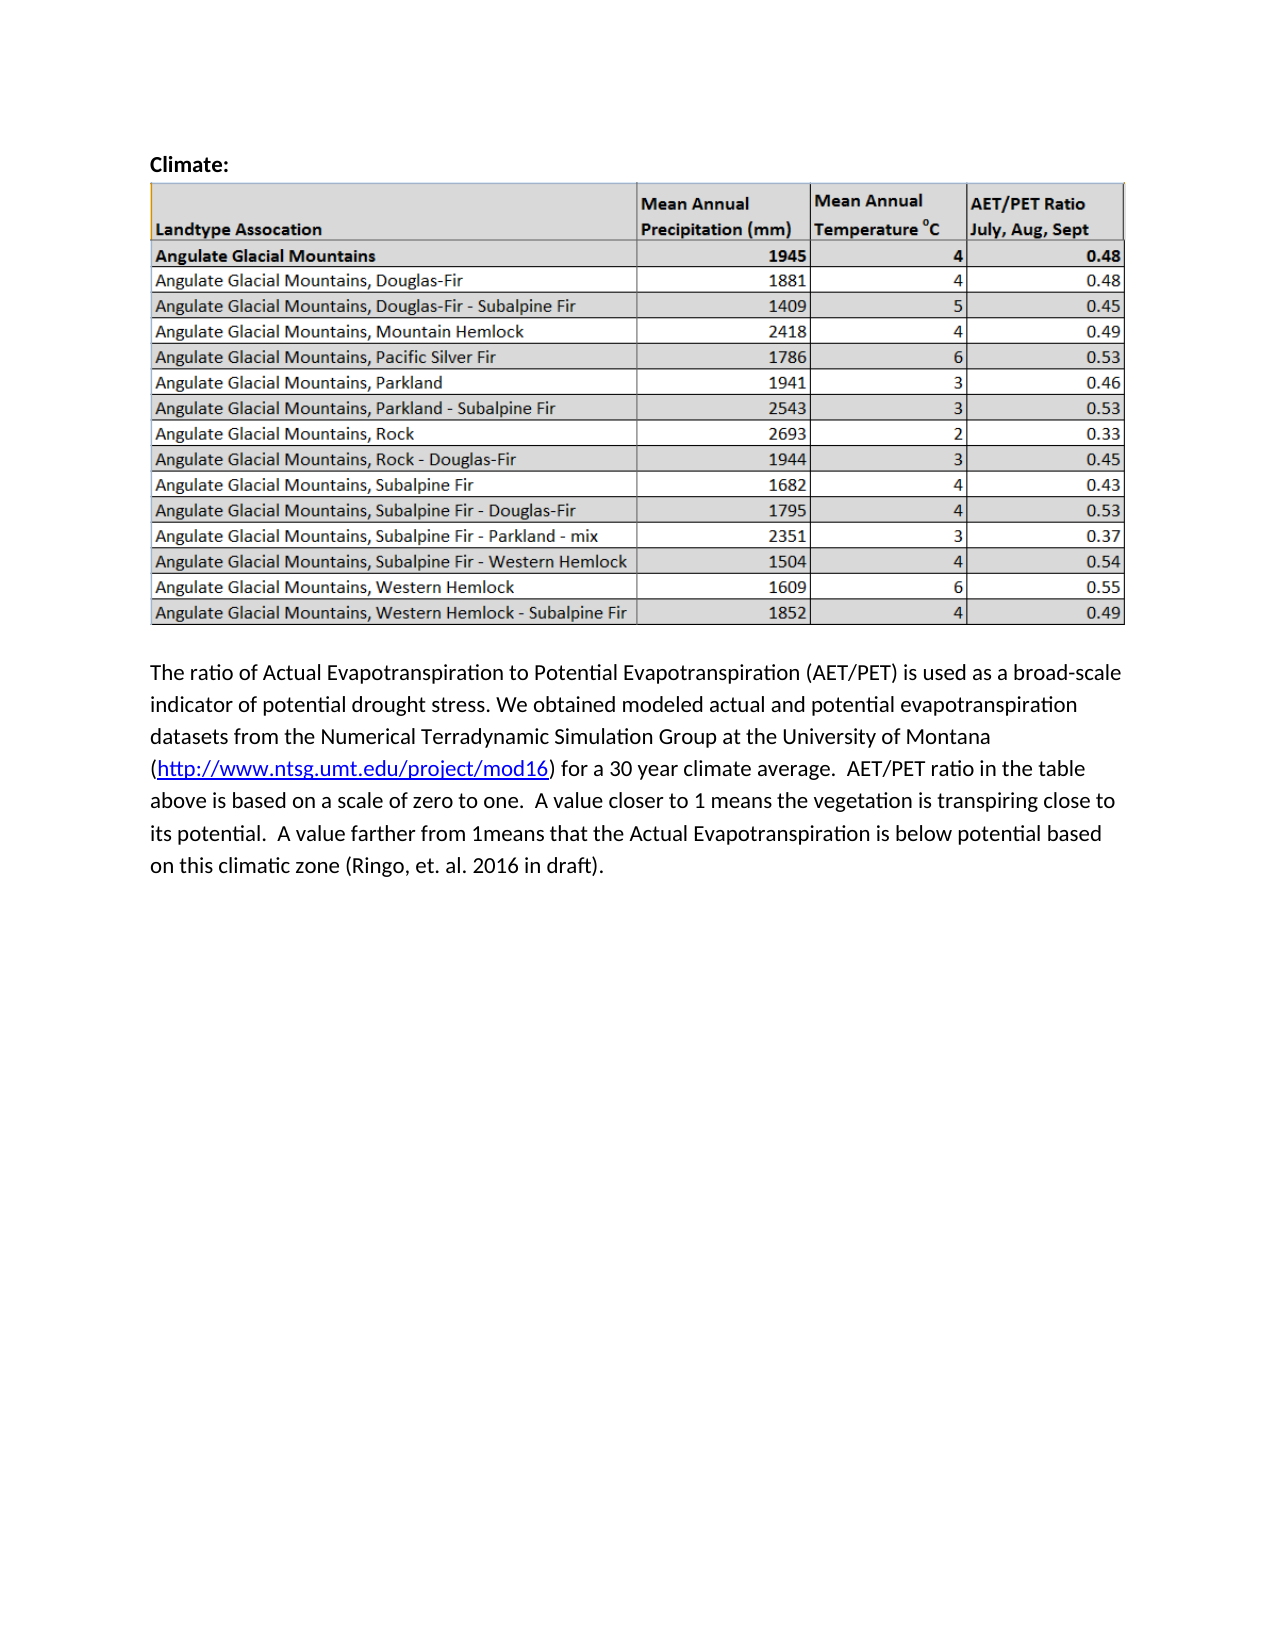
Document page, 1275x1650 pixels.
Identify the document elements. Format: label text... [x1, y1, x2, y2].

text Climate: [150, 150, 1125, 178]
text The ratio of Actual Evapotranspiration to Potential Evapotranspiration (AET/PET) is used as a broad-scale indicator of potential drought stress. We obtained modeled actual and potential evapotranspiration datasets from the Numerical Terradynamic Simulation Group at the University of Montana (http://www.ntsg.umt.edu/project/mod16) for a 30 year climate average. AET/PET ratio in the table above is based on a scale of zero to one. A value closer to 1 means the vegetation is transpiring close to its potential. A value farther from 1means that the Actual Evapotranspiration is below potential based on this climatic zone (Ringo, et. al. 2016 in draft). [150, 658, 1125, 879]
